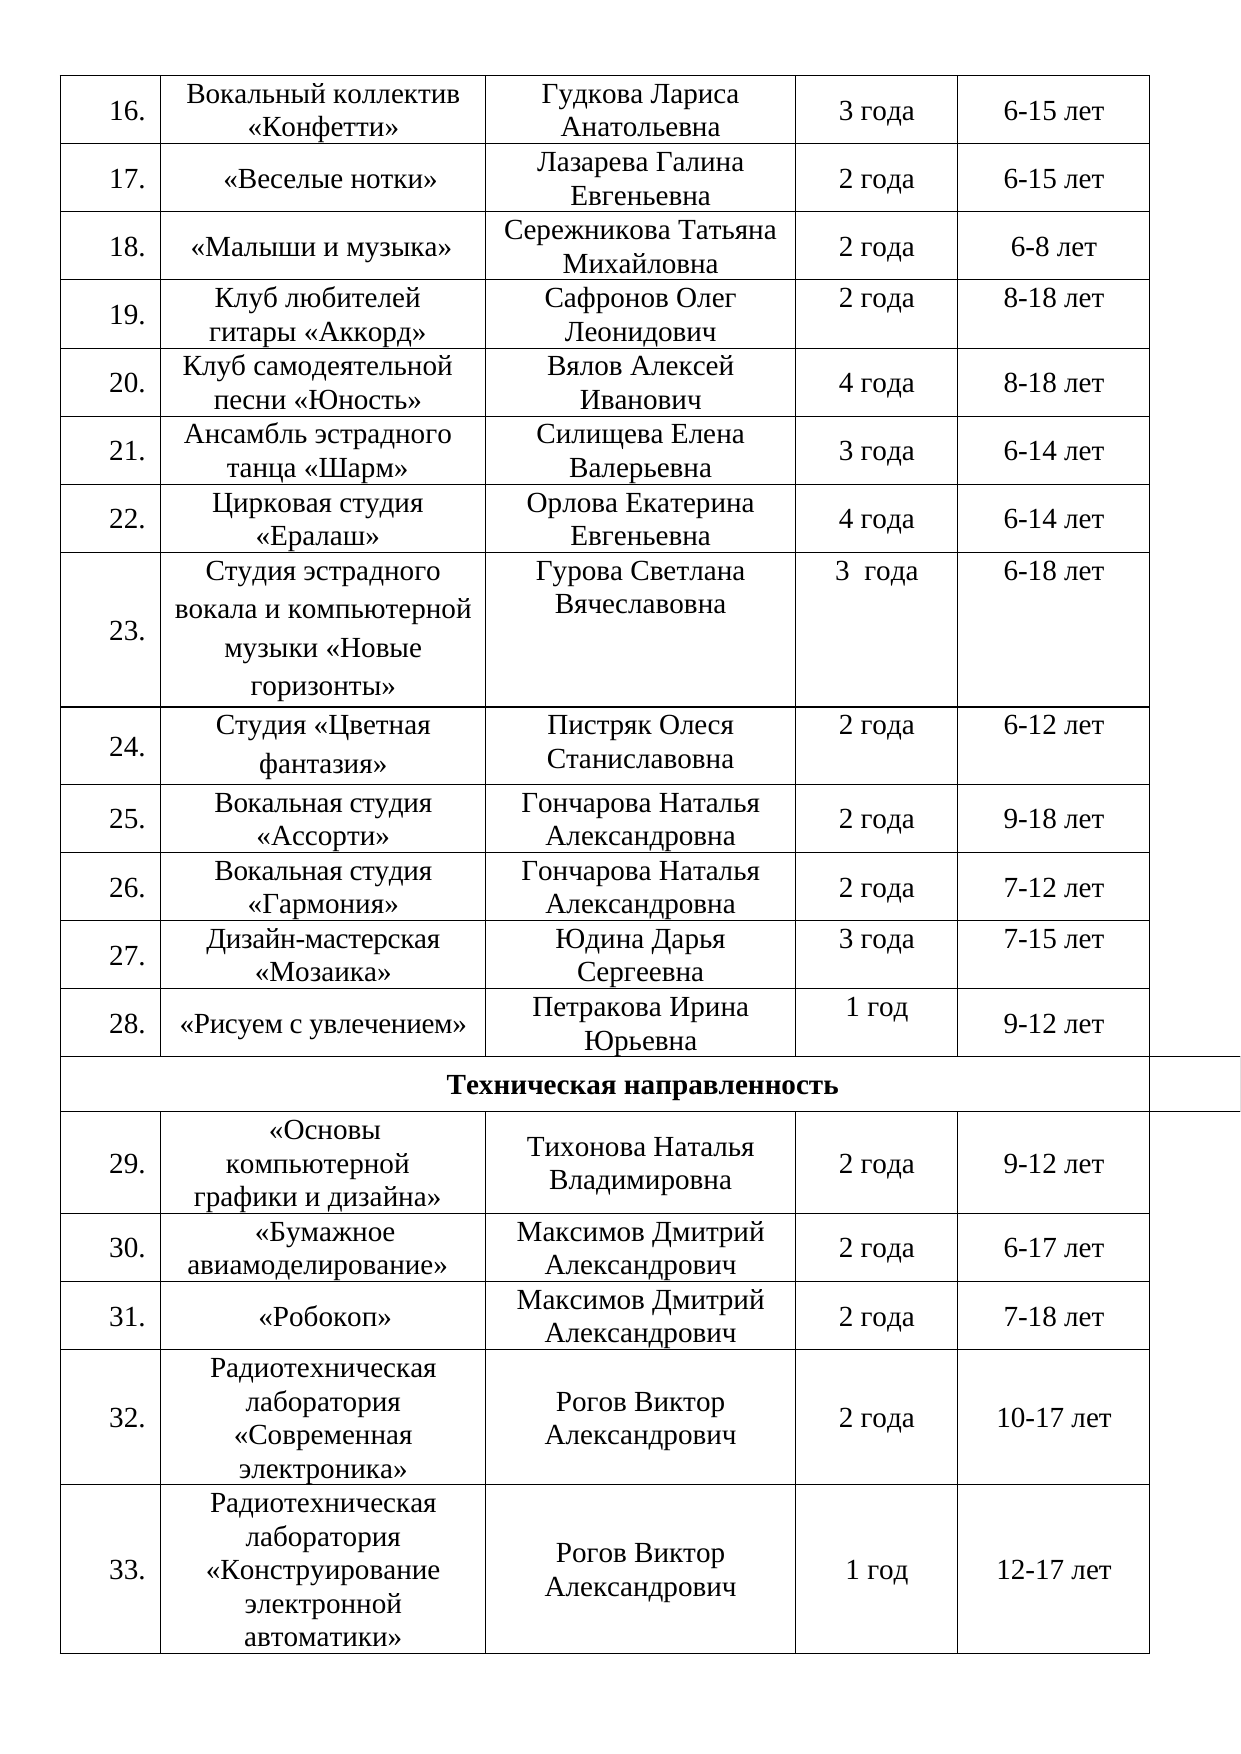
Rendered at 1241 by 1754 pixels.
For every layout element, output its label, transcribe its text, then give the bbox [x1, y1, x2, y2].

table_cell «Рисуем с увлечением» [161, 989, 485, 1056]
table_cell 12-17 лет [958, 1485, 1149, 1653]
table_cell Рогов Виктор Александрович [486, 1350, 795, 1484]
table_cell [61, 785, 160, 852]
table_cell 10-17 лет [958, 1350, 1149, 1484]
table_cell Гурова Светлана Вячеславовна [486, 553, 795, 706]
table_cell [61, 553, 160, 706]
table_cell Пистряк Олеся Станиславовна [486, 708, 795, 784]
table_cell 9-12 лет [958, 1112, 1149, 1213]
table_cell Петракова Ирина Юрьевна [486, 989, 795, 1056]
table_cell [61, 1112, 160, 1213]
table_cell 9-18 лет [958, 785, 1149, 852]
table_cell Вокальный коллектив «Конфетти» [161, 76, 485, 143]
table_cell 2 года [796, 212, 957, 279]
table_cell 2 года [796, 1282, 957, 1349]
table_cell 6-8 лет [958, 212, 1149, 279]
table_cell Радиотехническая лаборатория «Современная электроника» [161, 1350, 485, 1484]
table_cell [61, 1485, 160, 1653]
table_cell [61, 485, 160, 552]
table_cell [61, 1350, 160, 1484]
table_cell Вокальная студия «Ассорти» [161, 785, 485, 852]
table_cell 3 года [796, 417, 957, 484]
table_cell [61, 349, 160, 416]
table_cell 6-15 лет [958, 76, 1149, 143]
table_cell Тихонова Наталья Владимировна [486, 1112, 795, 1213]
table_cell Цирковая студия «Ералаш» [161, 485, 485, 552]
table_cell 2 года [796, 708, 957, 784]
table_cell [61, 1282, 160, 1349]
table_cell Радиотехническая лаборатория «Конструирование электронной автоматики» [161, 1485, 485, 1653]
table_cell 6-12 лет [958, 708, 1149, 784]
table_cell 6-18 лет [958, 553, 1149, 706]
table_cell 2 года [796, 1350, 957, 1484]
table_cell 6-14 лет [958, 417, 1149, 484]
table_cell 6-15 лет [958, 144, 1149, 211]
table_cell 4 года [796, 349, 957, 416]
table_cell 3 года [796, 921, 957, 988]
table_cell Сережникова Татьяна Михайловна [486, 212, 795, 279]
table_cell [61, 921, 160, 988]
table_cell 2 года [796, 144, 957, 211]
table_cell 7-15 лет [958, 921, 1149, 988]
table_cell [61, 989, 160, 1056]
table_cell Гончарова Наталья Александровна [486, 785, 795, 852]
table_cell Студия эстрадного вокала и компьютерной музыки «Новые горизонты» [161, 553, 485, 706]
table_cell [61, 212, 160, 279]
table_cell «Веселые нотки» [161, 144, 485, 211]
table_cell Техническая направленность [61, 1057, 1149, 1111]
table_cell [61, 417, 160, 484]
table_cell 3 года [796, 553, 957, 706]
table_cell Максимов Дмитрий Александрович [486, 1214, 795, 1281]
table_cell 1 год [796, 989, 957, 1056]
table_cell 6-14 лет [958, 485, 1149, 552]
table_cell 2 года [796, 853, 957, 920]
table_cell Вялов Алексей Иванович [486, 349, 795, 416]
table_cell 2 года [796, 1112, 957, 1213]
table_cell 1 год [796, 1485, 957, 1653]
table_cell [61, 708, 160, 784]
table_cell 8-18 лет [958, 280, 1149, 347]
table_cell 2 года [796, 1214, 957, 1281]
table_cell 8-18 лет [958, 349, 1149, 416]
table_cell Клуб самодеятельной песни «Юность» [161, 349, 485, 416]
table_cell «Малыши и музыка» [161, 212, 485, 279]
table_cell [61, 853, 160, 920]
table_cell Силищева Елена Валерьевна [486, 417, 795, 484]
table_cell Дизайн-мастерская «Мозаика» [161, 921, 485, 988]
table_cell [61, 76, 160, 143]
table_cell Клуб любителей гитары «Аккорд» [161, 280, 485, 347]
table_cell 9-12 лет [958, 989, 1149, 1056]
table_cell Ансамбль эстрадного танца «Шарм» [161, 417, 485, 484]
table_cell [61, 144, 160, 211]
table_cell Рогов Виктор Александрович [486, 1485, 795, 1653]
table_cell [61, 280, 160, 347]
table_cell Орлова Екатерина Евгеньевна [486, 485, 795, 552]
table_cell 4 года [796, 485, 957, 552]
table_cell «Робокоп» [161, 1282, 485, 1349]
table_cell «Основы компьютерной графики и дизайна» [161, 1112, 485, 1213]
table_cell Студия «Цветная фантазия» [161, 708, 485, 784]
table_cell [61, 1214, 160, 1281]
table_cell Гончарова Наталья Александровна [486, 853, 795, 920]
table_cell Гудкова Лариса Анатольевна [486, 76, 795, 143]
table_cell Лазарева Галина Евгеньевна [486, 144, 795, 211]
table_cell Максимов Дмитрий Александрович [486, 1282, 795, 1349]
table_cell «Бумажное авиамоделирование» [161, 1214, 485, 1281]
table_cell Сафронов Олег Леонидович [486, 280, 795, 347]
table_cell 2 года [796, 785, 957, 852]
table_cell Вокальная студия «Гармония» [161, 853, 485, 920]
table_cell 6-17 лет [958, 1214, 1149, 1281]
table_cell 2 года [796, 280, 957, 347]
table_cell [1150, 1057, 1240, 1111]
table_cell 7-18 лет [958, 1282, 1149, 1349]
table_cell 7-12 лет [958, 853, 1149, 920]
table_cell Юдина Дарья Сергеевна [486, 921, 795, 988]
table_cell 3 года [796, 76, 957, 143]
